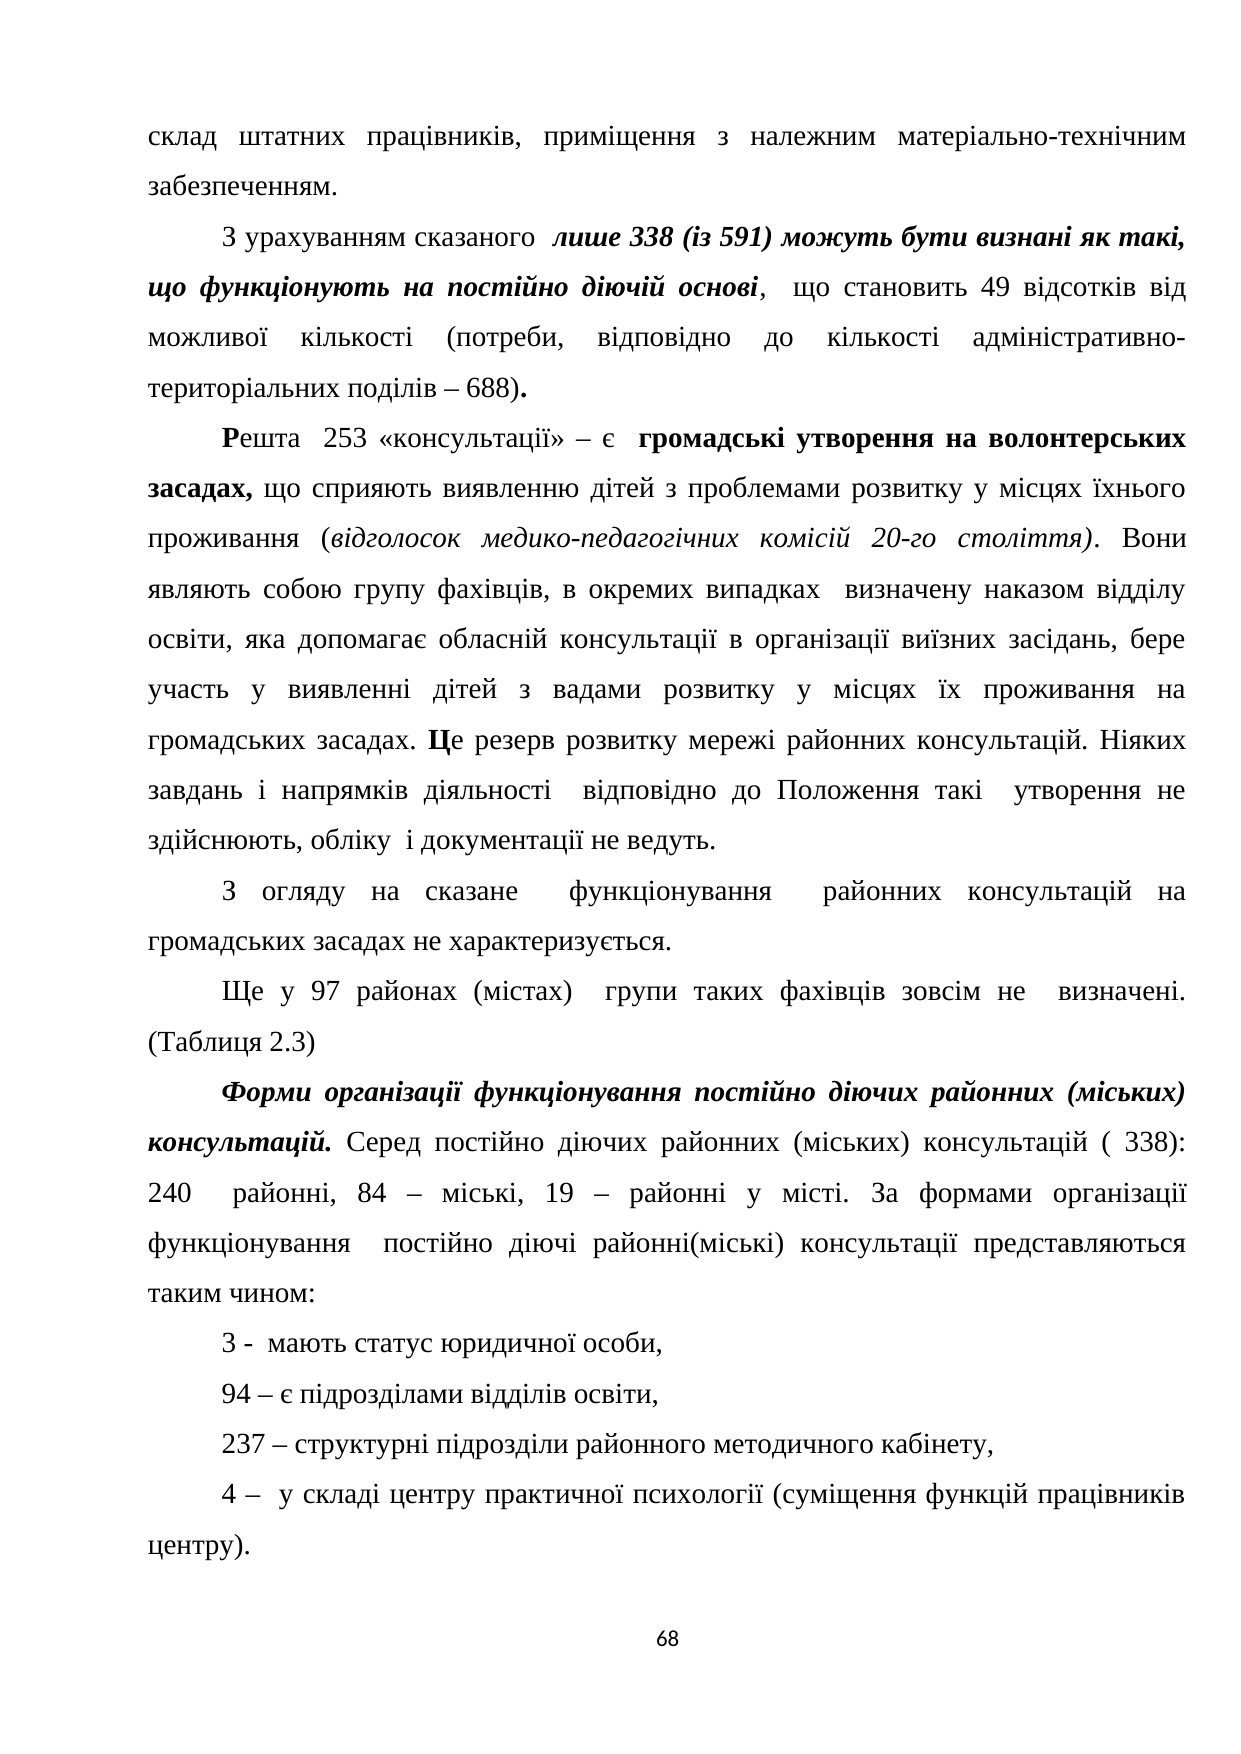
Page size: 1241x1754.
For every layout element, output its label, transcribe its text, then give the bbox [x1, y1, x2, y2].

text Ще у 97 районах (містах) групи таких фахівців зовсім не визначені. (Таблиця 2.3) [148, 973, 1187, 1057]
text З огляду на сказане функціонування районних консультацій на громадських засадах не характеризується. [148, 873, 1187, 957]
text 3 - мають статус юридичної особи, [148, 1326, 1187, 1359]
text Решта 253 «консультації» – є громадські утворення на волонтерських засадах, що сприяють виявленню дітей з проблемами розвитку у місцях їхнього проживання (відголосок медико-педагогічних комісій 20-го століття). Вони являють собою групу фахівців, в окремих випадках визначену наказом відділу освіти, яка допомагає обласній консультації в організації виїзних засідань, бере участь у виявленні дітей з вадами розвитку у місцях їх проживання на громадських засадах. Це резерв розвитку мережі районних консультацій. Ніяких завдань і напрямків діяльності відповідно до Положення такі утворення не здійснюють, обліку і документації не ведуть. [148, 420, 1187, 856]
text 4 – у складі центру практичної психології (суміщення функцій працівників центру). [148, 1477, 1187, 1560]
text 94 – є підрозділами відділів освіти, [148, 1376, 1187, 1409]
text Форми організації функціонування постійно діючих районних (міських) консультацій. Серед постійно діючих районних (міських) консультацій ( 338): 240 районні, 84 – міські, 19 – районні у місті. За формами організації функціонування постійно діючі районні(міські) консультації представляються таким чином: [148, 1074, 1187, 1309]
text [148, 118, 1187, 202]
text 237 – структурні підрозділи районного методичного кабінету, [148, 1426, 1187, 1460]
text З урахуванням сказаного лише 338 (із 591) можуть бути визнані як такі, що функціонують на постійно діючій основі, що становить 49 відсотків від можливої кількості (потреби, відповідно до кількості адміністративно-територіальних поділів – 688). [148, 219, 1187, 403]
